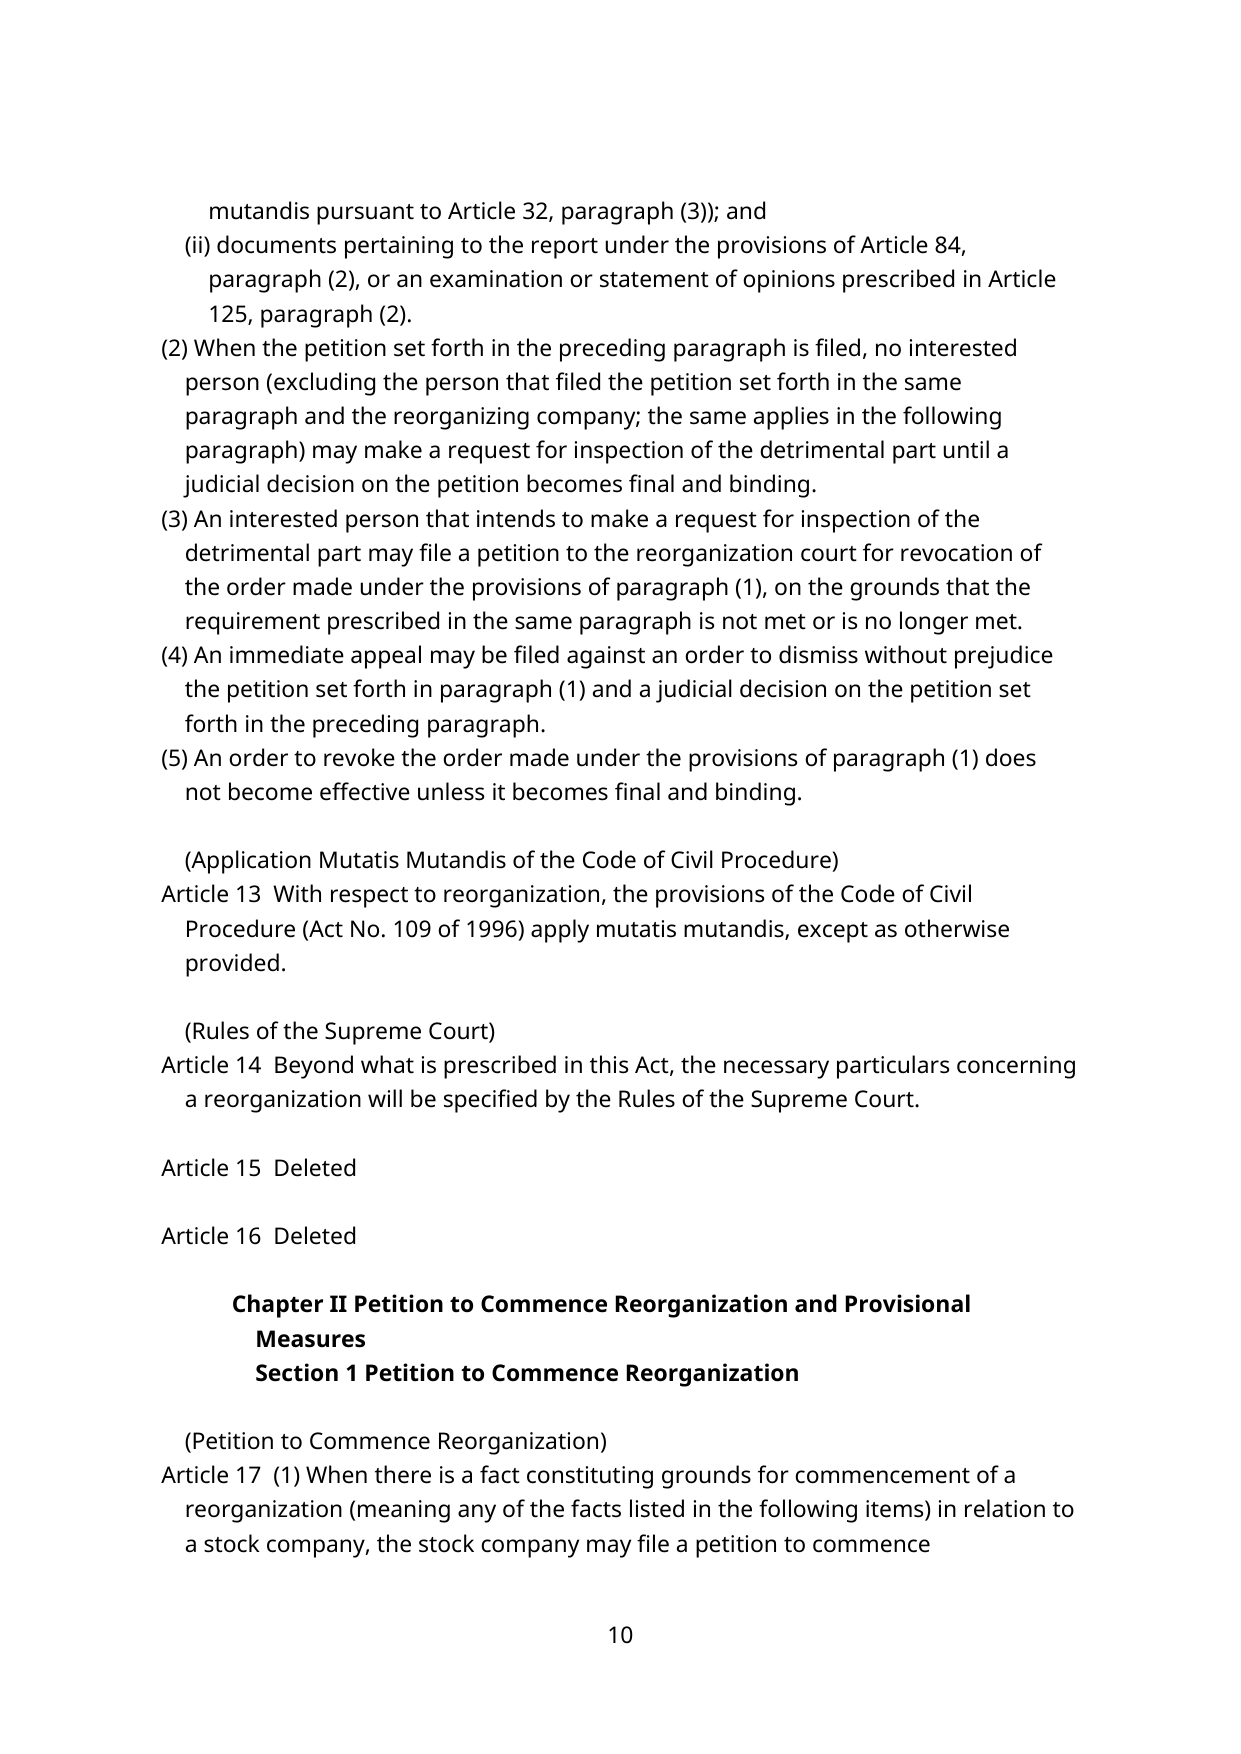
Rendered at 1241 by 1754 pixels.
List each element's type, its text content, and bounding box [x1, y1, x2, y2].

text (4) An immediate appeal may be filed against an order to dismiss without prejudice the petition set forth in paragraph (1) and a judicial decision on the petition set forth in the preceding paragraph. [161, 638, 1079, 740]
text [161, 1458, 1079, 1560]
text (2) When the petition set forth in the preceding paragraph is filed, no interested person (excluding the person that filed the petition set forth in the same paragraph and the reorganizing company; the same applies in the following paragraph) may make a request for inspection of the detrimental part until a judicial decision on the petition becomes final and binding. [161, 330, 1079, 501]
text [184, 194, 1079, 228]
text Article 13 With respect to reorganization, the provisions of the Code of Civil Procedure (Act No. 109 of 1996) apply mutatis mutandis, except as otherwise provided. [161, 877, 1079, 979]
text (Rules of the Supreme Court) [184, 1014, 1079, 1048]
text (3) An interested person that intends to make a request for inspection of the detrimental part may file a petition to the reorganization court for revocation of the order made under the provisions of paragraph (1), on the grounds that the requirement prescribed in the same paragraph is not met or is no longer met. [161, 501, 1079, 638]
text Article 16 Deleted [161, 1219, 1079, 1253]
text Article 15 Deleted [161, 1150, 1079, 1184]
text (5) An order to revoke the order made under the provisions of paragraph (1) does not become effective unless it becomes final and binding. [161, 740, 1079, 809]
text Chapter II Petition to Commence Reorganization and Provisional Measures [230, 1287, 1079, 1355]
text Section 1 Petition to Commence Reorganization [253, 1355, 1079, 1389]
text Article 14 Beyond what is prescribed in this Act, the necessary particulars concerning a reorganization will be specified by the Rules of the Supreme Court. [161, 1048, 1079, 1116]
text (Petition to Commence Reorganization) [184, 1424, 1079, 1458]
text (ii) documents pertaining to the report under the provisions of Article 84, paragraph (2), or an examination or statement of opinions prescribed in Article 125, paragraph (2). [184, 228, 1079, 330]
text (Application Mutatis Mutandis of the Code of Civil Procedure) [184, 843, 1079, 877]
